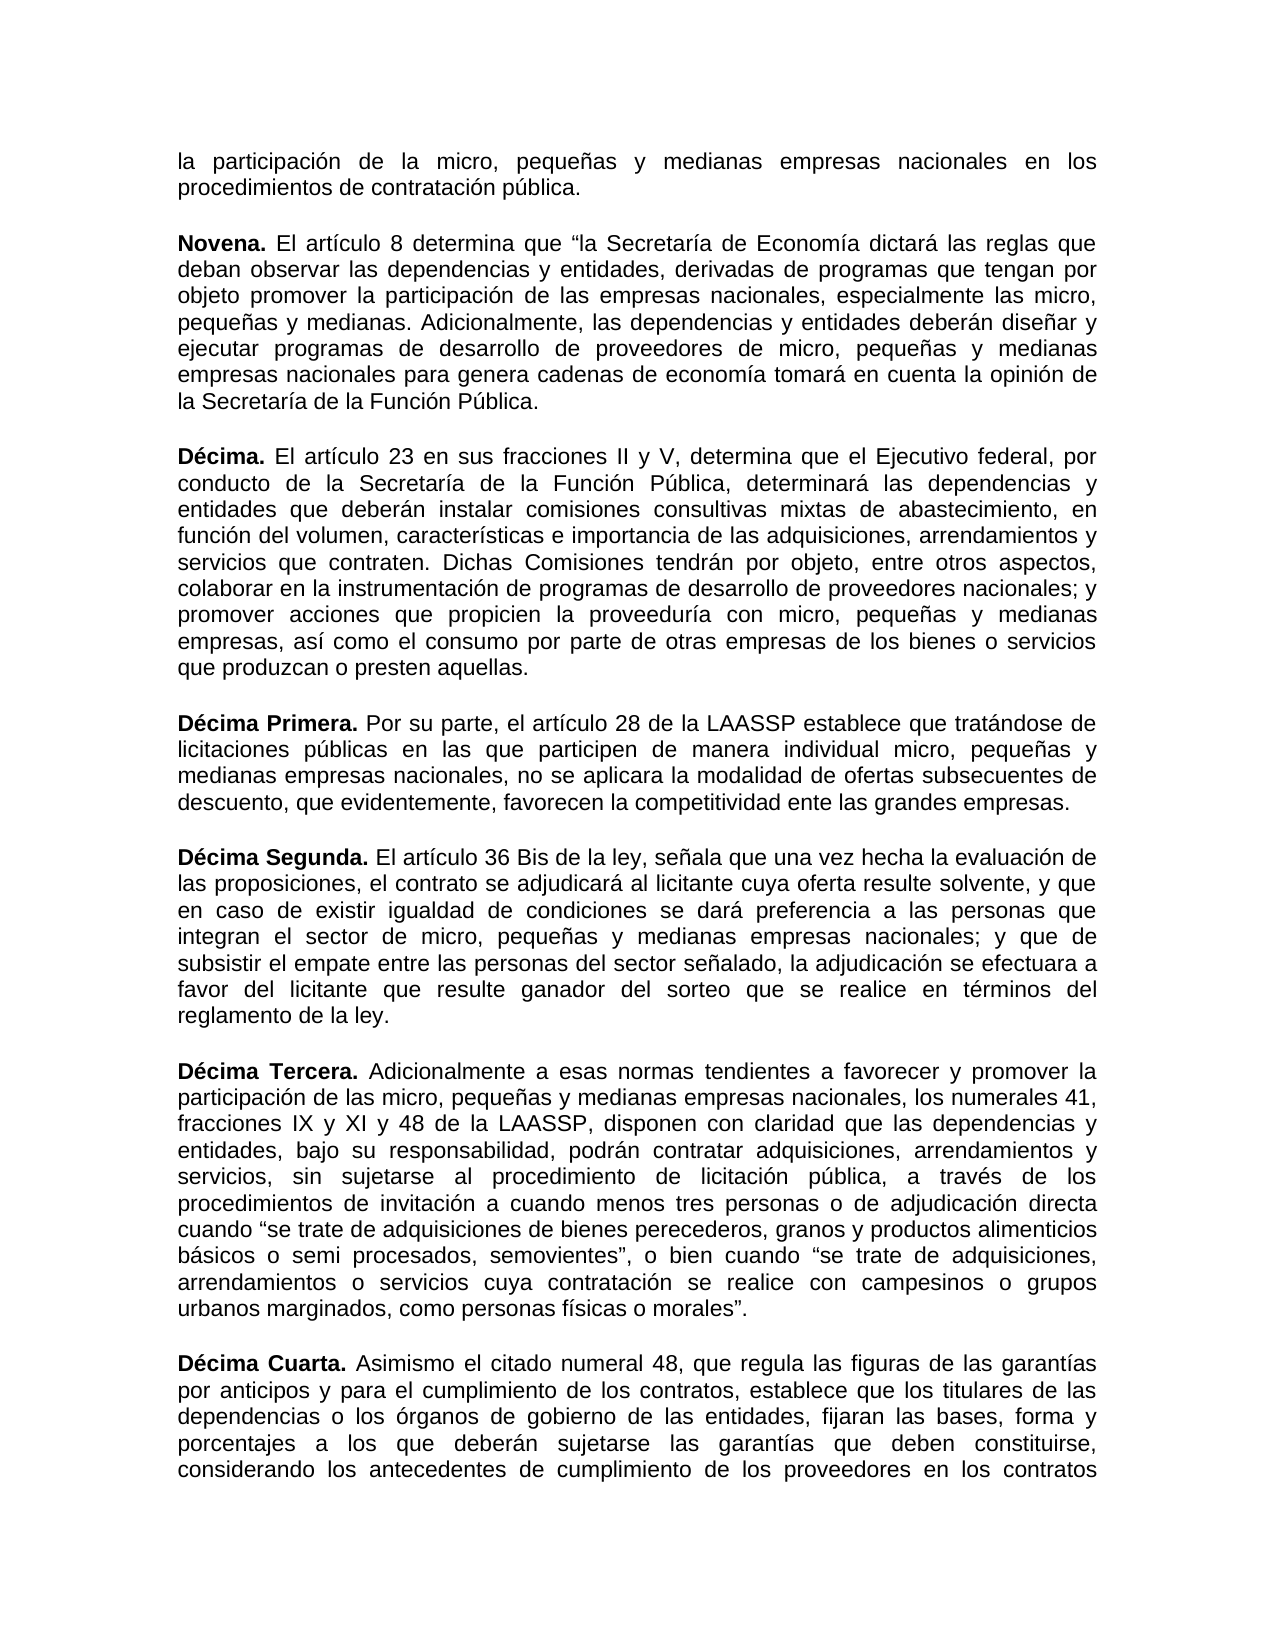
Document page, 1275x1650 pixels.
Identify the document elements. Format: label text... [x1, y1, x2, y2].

text Novena. El artículo 8 determina que “la Secretaría de Economía dictará las reglas que deban observar las dependencias y entidades, derivadas de programas que tengan por objeto promover la participación de las empresas nacionales, especialmente las micro, pequeñas y medianas. Adicionalmente, las dependencias y entidades deberán diseñar y ejecutar programas de desarrollo de proveedores de micro, pequeñas y medianas empresas nacionales para genera cadenas de economía tomará en cuenta la opinión de la Secretaría de la Función Pública. [177, 229, 1098, 414]
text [177, 1350, 1098, 1482]
text Décima. El artículo 23 en sus fracciones II y V, determina que el Ejecutivo federal, por conducto de la Secretaría de la Función Pública, determinará las dependencias y entidades que deberán instalar comisiones consultivas mixtas de abastecimiento, en función del volumen, características e importancia de las adquisiciones, arrendamientos y servicios que contraten. Dichas Comisiones tendrán por objeto, entre otros aspectos, colaborar en la instrumentación de programas de desarrollo de proveedores nacionales; y promover acciones que propicien la proveeduría con micro, pequeñas y medianas empresas, así como el consumo por parte de otras empresas de los bienes o servicios que produzcan o presten aquellas. [177, 443, 1098, 680]
text Décima Primera. Por su parte, el artículo 28 de la LAASSP establece que tratándose de licitaciones públicas en las que participen de manera individual micro, pequeñas y medianas empresas nacionales, no se aplicara la modalidad de ofertas subsecuentes de descuento, que evidentemente, favorecen la competitividad ente las grandes empresas. [177, 709, 1098, 815]
text Décima Tercera. Adicionalmente a esas normas tendientes a favorecer y promover la participación de las micro, pequeñas y medianas empresas nacionales, los numerales 41, fracciones IX y XI y 48 de la LAASSP, disponen con claridad que las dependencias y entidades, bajo su responsabilidad, podrán contratar adquisiciones, arrendamientos y servicios, sin sujetarse al procedimiento de licitación pública, a través de los procedimientos de invitación a cuando menos tres personas o de adjudicación directa cuando “se trate de adquisiciones de bienes perecederos, granos y productos alimenticios básicos o semi procesados, semovientes”, o bien cuando “se trate de adquisiciones, arrendamientos o servicios cuya contratación se realice con campesinos o grupos urbanos marginados, como personas físicas o morales”. [177, 1058, 1098, 1321]
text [177, 148, 1098, 200]
text Décima Segunda. El artículo 36 Bis de la ley, señala que una vez hecha la evaluación de las proposiciones, el contrato se adjudicará al licitante cuya oferta resulte solvente, y que en caso de existir igualdad de condiciones se dará preferencia a las personas que integran el sector de micro, pequeñas y medianas empresas nacionales; y que de subsistir el empate entre las personas del sector señalado, la adjudicación se efectuara a favor del licitante que resulte ganador del sorteo que se realice en términos del reglamento de la ley. [177, 844, 1098, 1028]
